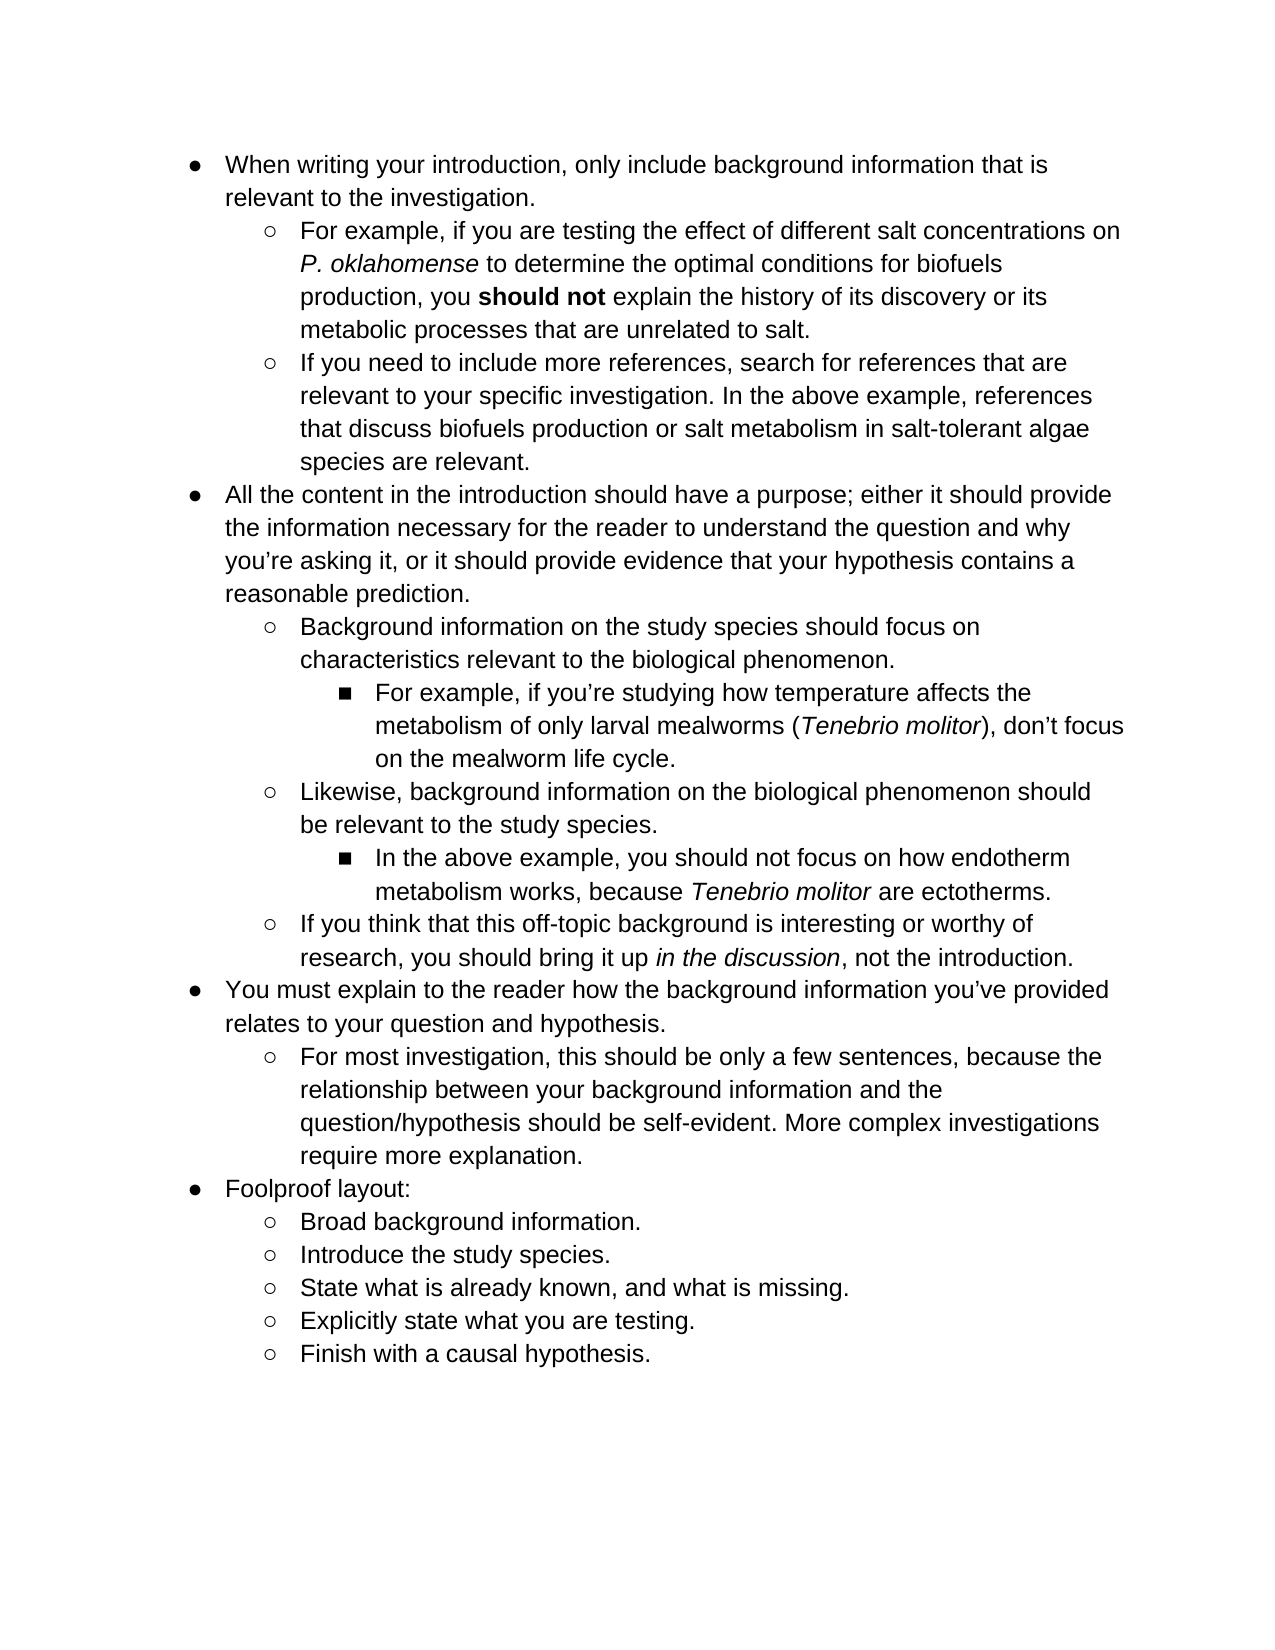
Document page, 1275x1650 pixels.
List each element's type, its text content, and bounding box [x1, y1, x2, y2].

list For most investigation, this should be only a few sentences, because the relationship between your background information and the question/hypothesis should be self-evident. More complex investigations require more explanation. [262, 1042, 1125, 1169]
list When writing your introduction, only include background information that is relevant to the investigation. [187, 150, 1125, 212]
list Introduce the study species. [262, 1240, 1125, 1268]
list Likewise, background information on the biological phenomenon should be relevant to the study species. [262, 777, 1125, 839]
list For example, if you’re studying how temperature affects the metabolism of only larval mealworms (Tenebrio molitor), don’t focus on the mealworm life cycle. [337, 678, 1125, 773]
list If you think that this off-topic background is interesting or worthy of research, you should bring it up in the discussion, not the introduction. [262, 909, 1125, 971]
list State what is already known, and what is missing. [262, 1273, 1125, 1301]
list In the above example, you should not focus on how endotherm metabolism works, because Tenebrio molitor are ectotherms. [337, 843, 1125, 905]
list Foolproof layout: [187, 1174, 1125, 1202]
list Broad background information. [262, 1207, 1125, 1235]
list Finish with a causal hypothesis. [262, 1339, 1125, 1398]
list For example, if you are testing the effect of different salt concentrations on P. oklahomense to determine the optimal conditions for biofuels production, you should not explain the history of its discovery or its metabolic processes that are unrelated to salt. [262, 216, 1125, 344]
list If you need to include more references, search for references that are relevant to your specific investigation. In the above example, references that discuss biofuels production or salt metabolism in salt-tolerant algae species are relevant. [262, 348, 1125, 476]
list You must explain to the reader how the background information you’ve provided relates to your question and hypothesis. [187, 976, 1125, 1037]
list Background information on the study species should focus on characteristics relevant to the biological phenomenon. [262, 612, 1125, 674]
list All the content in the introduction should have a purpose; either it should provide the information necessary for the reader to understand the question and why you’re asking it, or it should provide evidence that your hypothesis contains a reasonable prediction. [187, 480, 1125, 608]
list Explicitly state what you are testing. [262, 1306, 1125, 1334]
